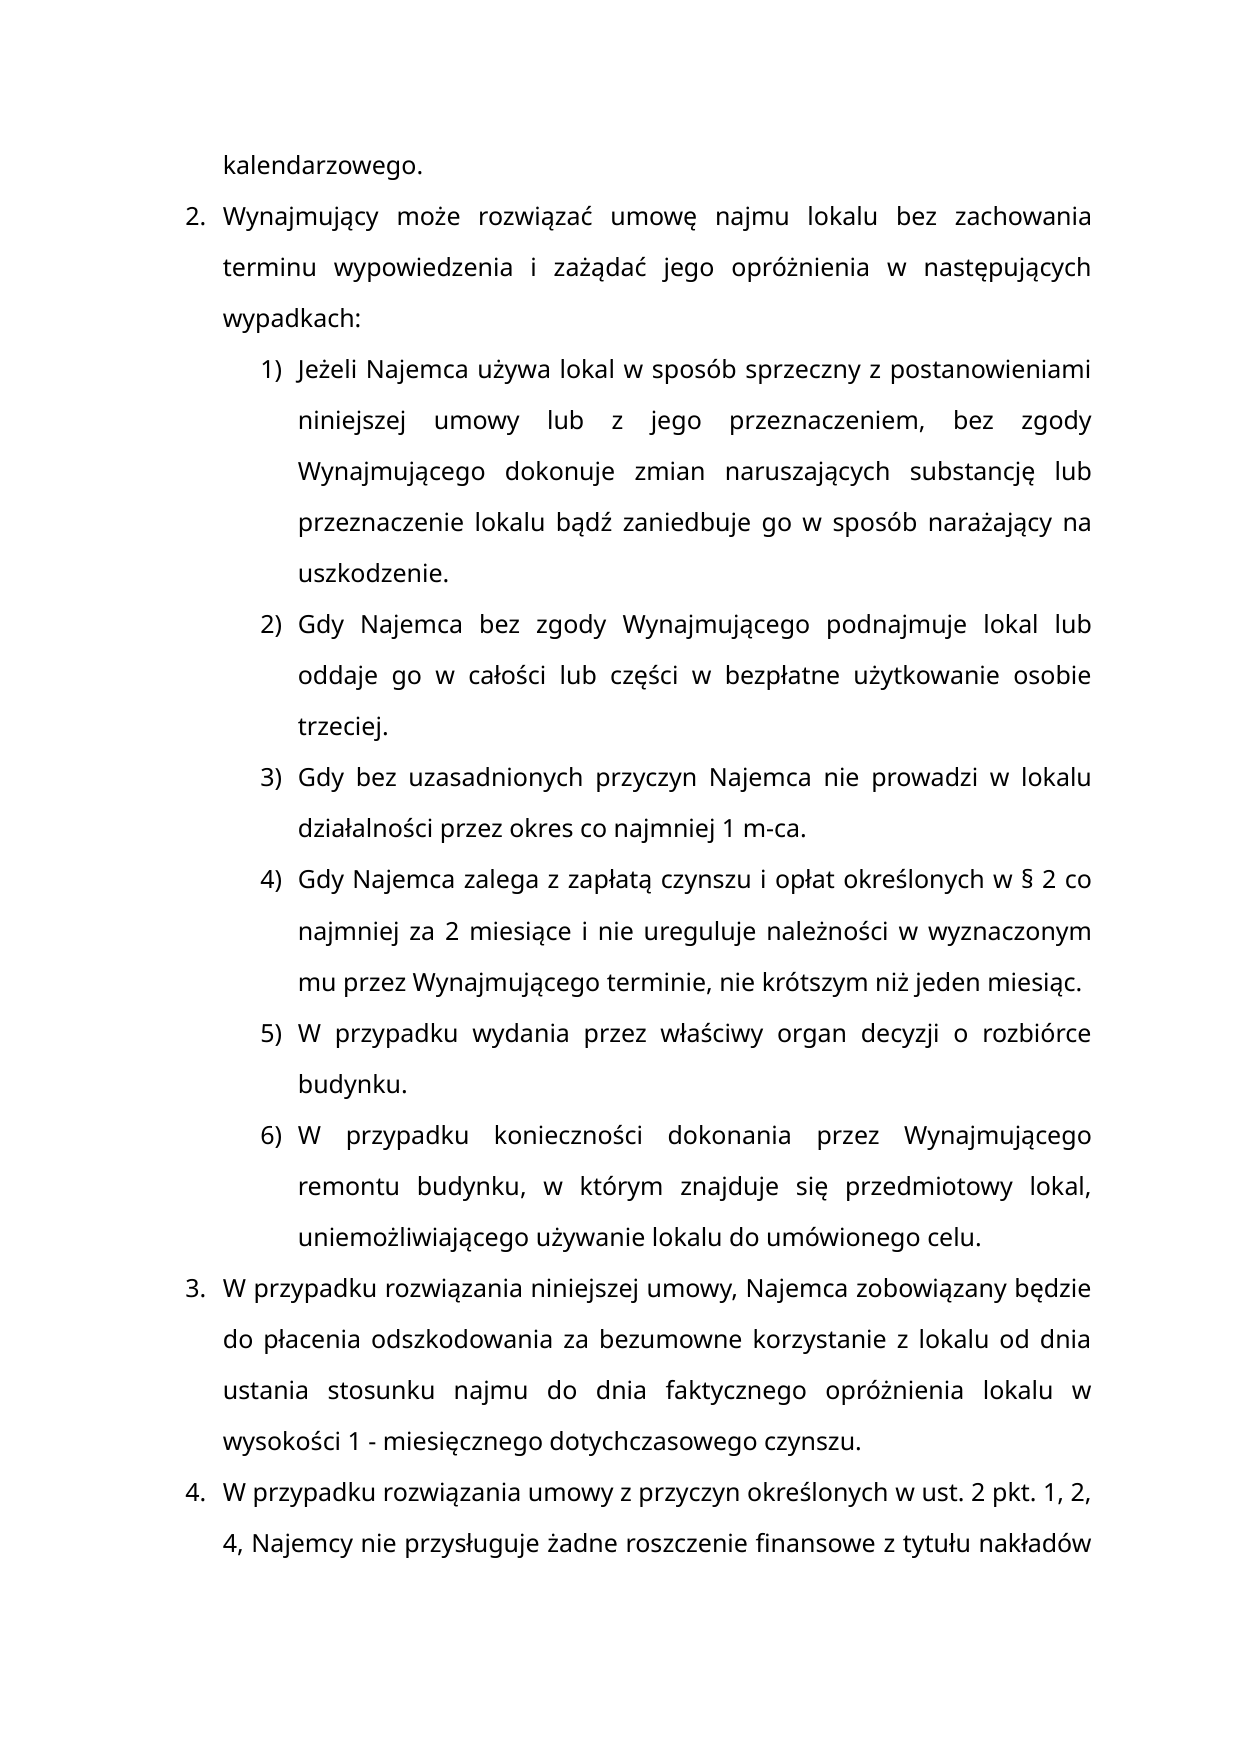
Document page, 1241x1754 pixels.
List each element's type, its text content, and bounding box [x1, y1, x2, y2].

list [185, 148, 1093, 182]
list W przypadku wydania przez właściwy organ decyzji o rozbiórce budynku. [260, 1015, 1093, 1100]
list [185, 1475, 1093, 1560]
list Wynajmujący może rozwiązać umowę najmu lokalu bez zachowania terminu wypowiedzenia i zażądać jego opróżnienia w następujących wypadkach: [185, 199, 1093, 335]
list W przypadku rozwiązania niniejszej umowy, Najemca zobowiązany będzie do płacenia odszkodowania za bezumowne korzystanie z lokalu od dnia ustania stosunku najmu do dnia faktycznego opróżnienia lokalu w wysokości 1 - miesięcznego dotychczasowego czynszu. [185, 1271, 1093, 1458]
list Gdy Najemca bez zgody Wynajmującego podnajmuje lokal lub oddaje go w całości lub części w bezpłatne użytkowanie osobie trzeciej. [260, 607, 1093, 743]
list Jeżeli Najemca używa lokal w sposób sprzeczny z postanowieniami niniejszej umowy lub z jego przeznaczeniem, bez zgody Wynajmującego dokonuje zmian naruszających substancję lub przeznaczenie lokalu bądź zaniedbuje go w sposób narażający na uszkodzenie. [260, 352, 1093, 590]
list W przypadku konieczności dokonania przez Wynajmującego remontu budynku, w którym znajduje się przedmiotowy lokal, uniemożliwiającego używanie lokalu do umówionego celu. [260, 1117, 1093, 1253]
list Gdy bez uzasadnionych przyczyn Najemca nie prowadzi w lokalu działalności przez okres co najmniej 1 m-ca. [260, 760, 1093, 845]
list Gdy Najemca zalega z zapłatą czynszu i opłat określonych w § 2 co najmniej za 2 miesiące i nie ureguluje należności w wyznaczonym mu przez Wynajmującego terminie, nie krótszym niż jeden miesiąc. [260, 862, 1093, 998]
